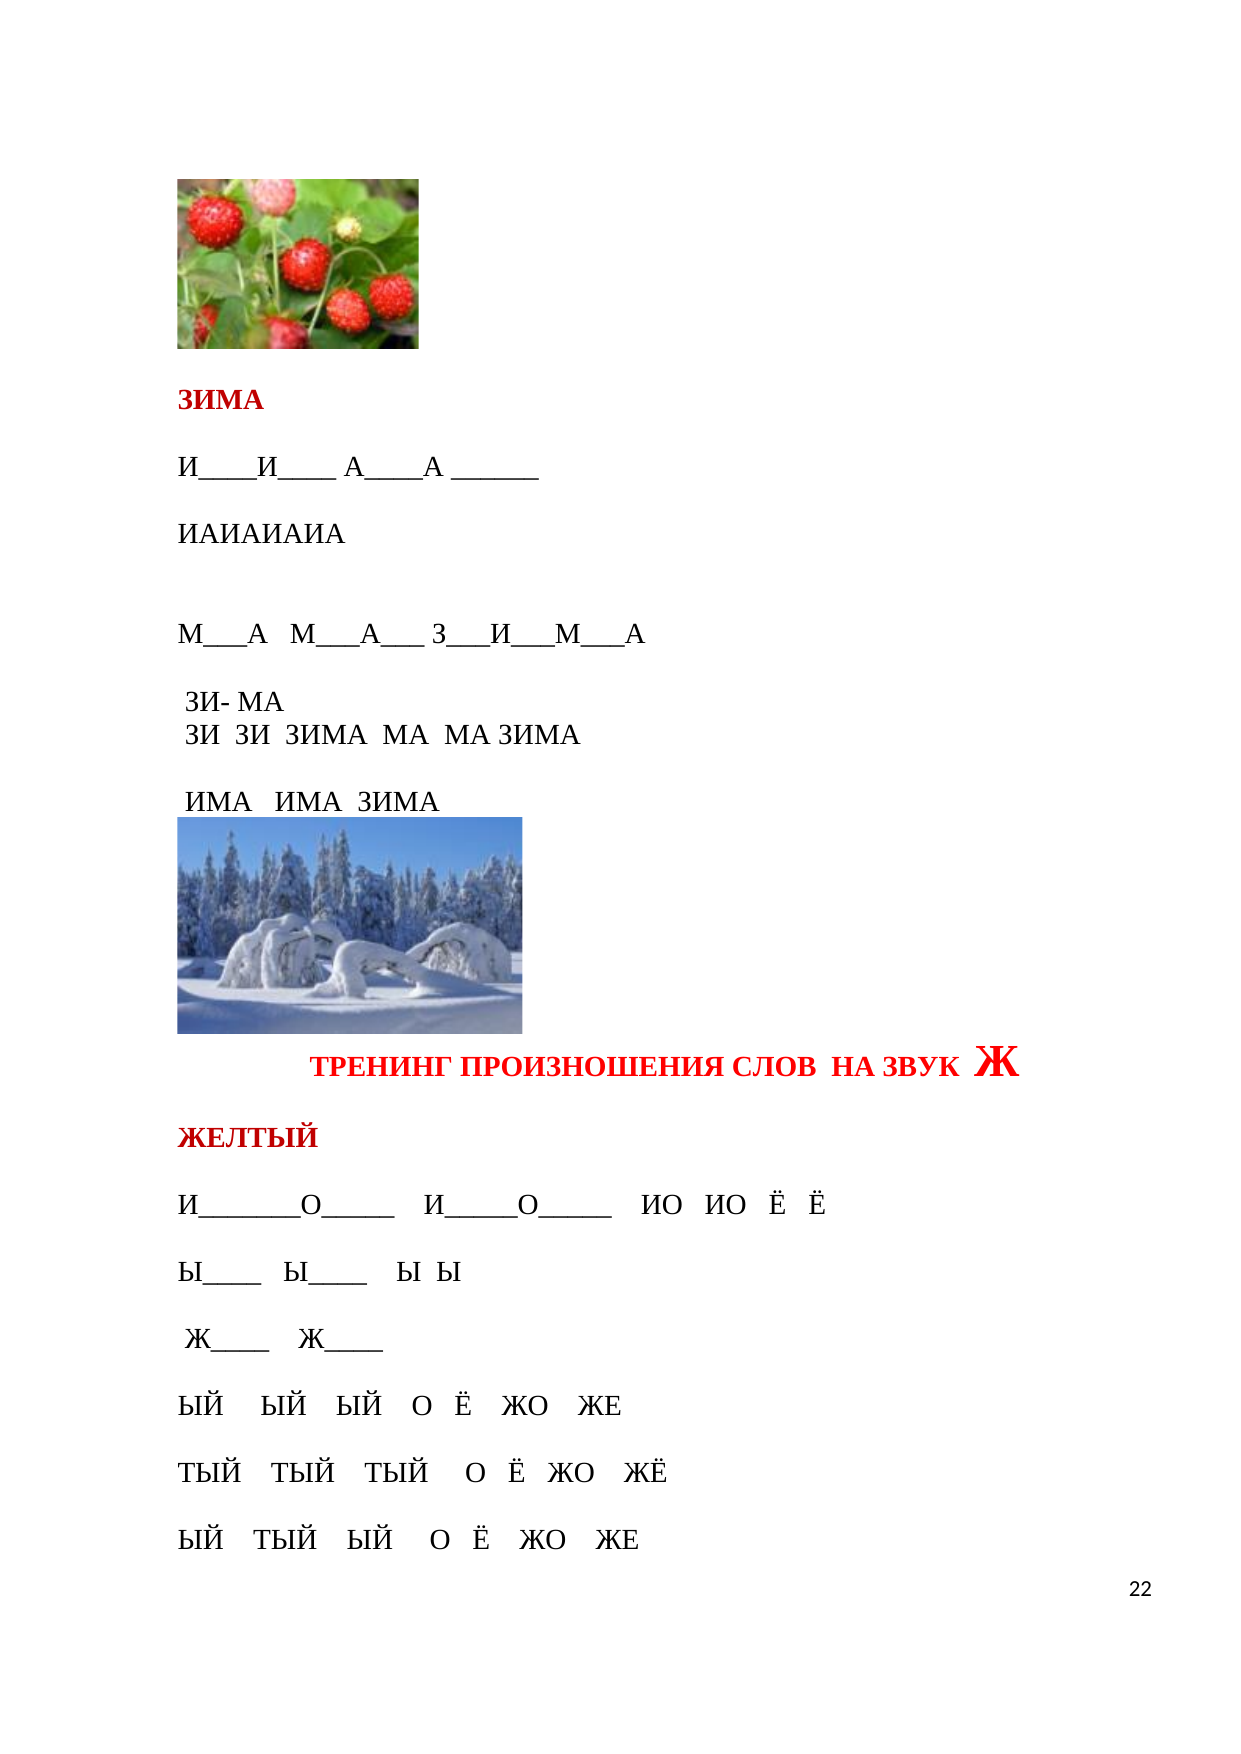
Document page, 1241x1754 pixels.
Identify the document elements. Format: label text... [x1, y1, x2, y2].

text И_______О_____ И_____О_____ ИО ИО Ё Ё [177, 1187, 1152, 1220]
text ЗИМА [177, 382, 1152, 415]
text Ы____ Ы____ Ы Ы [177, 1254, 1152, 1287]
text ТРЕНИНГ ПРОИЗНОШЕНИЯ СЛОВ НА ЗВУК Ж [177, 1033, 1152, 1086]
picture [177, 817, 523, 1034]
text ЖЕЛТЫЙ [177, 1120, 1152, 1153]
text ЗИ ЗИ ЗИМА МА МА ЗИМА ИМА ИМА ЗИМА [177, 717, 1152, 818]
text И____И____ А____А ______ ИАИАИАИА М___А М___А___ З___И___М___А ЗИ- МА [177, 449, 1152, 717]
text Ж____ Ж____ [177, 1321, 1152, 1354]
text ЫЙ ЫЙ ЫЙ О Ё ЖО ЖЕ [177, 1388, 1152, 1422]
picture [177, 179, 419, 349]
text ТЫЙ ТЫЙ ТЫЙ О Ё ЖО ЖЁ [177, 1455, 1152, 1489]
text ЫЙ ТЫЙ ЫЙ О Ё ЖО ЖЕ [177, 1522, 1152, 1556]
